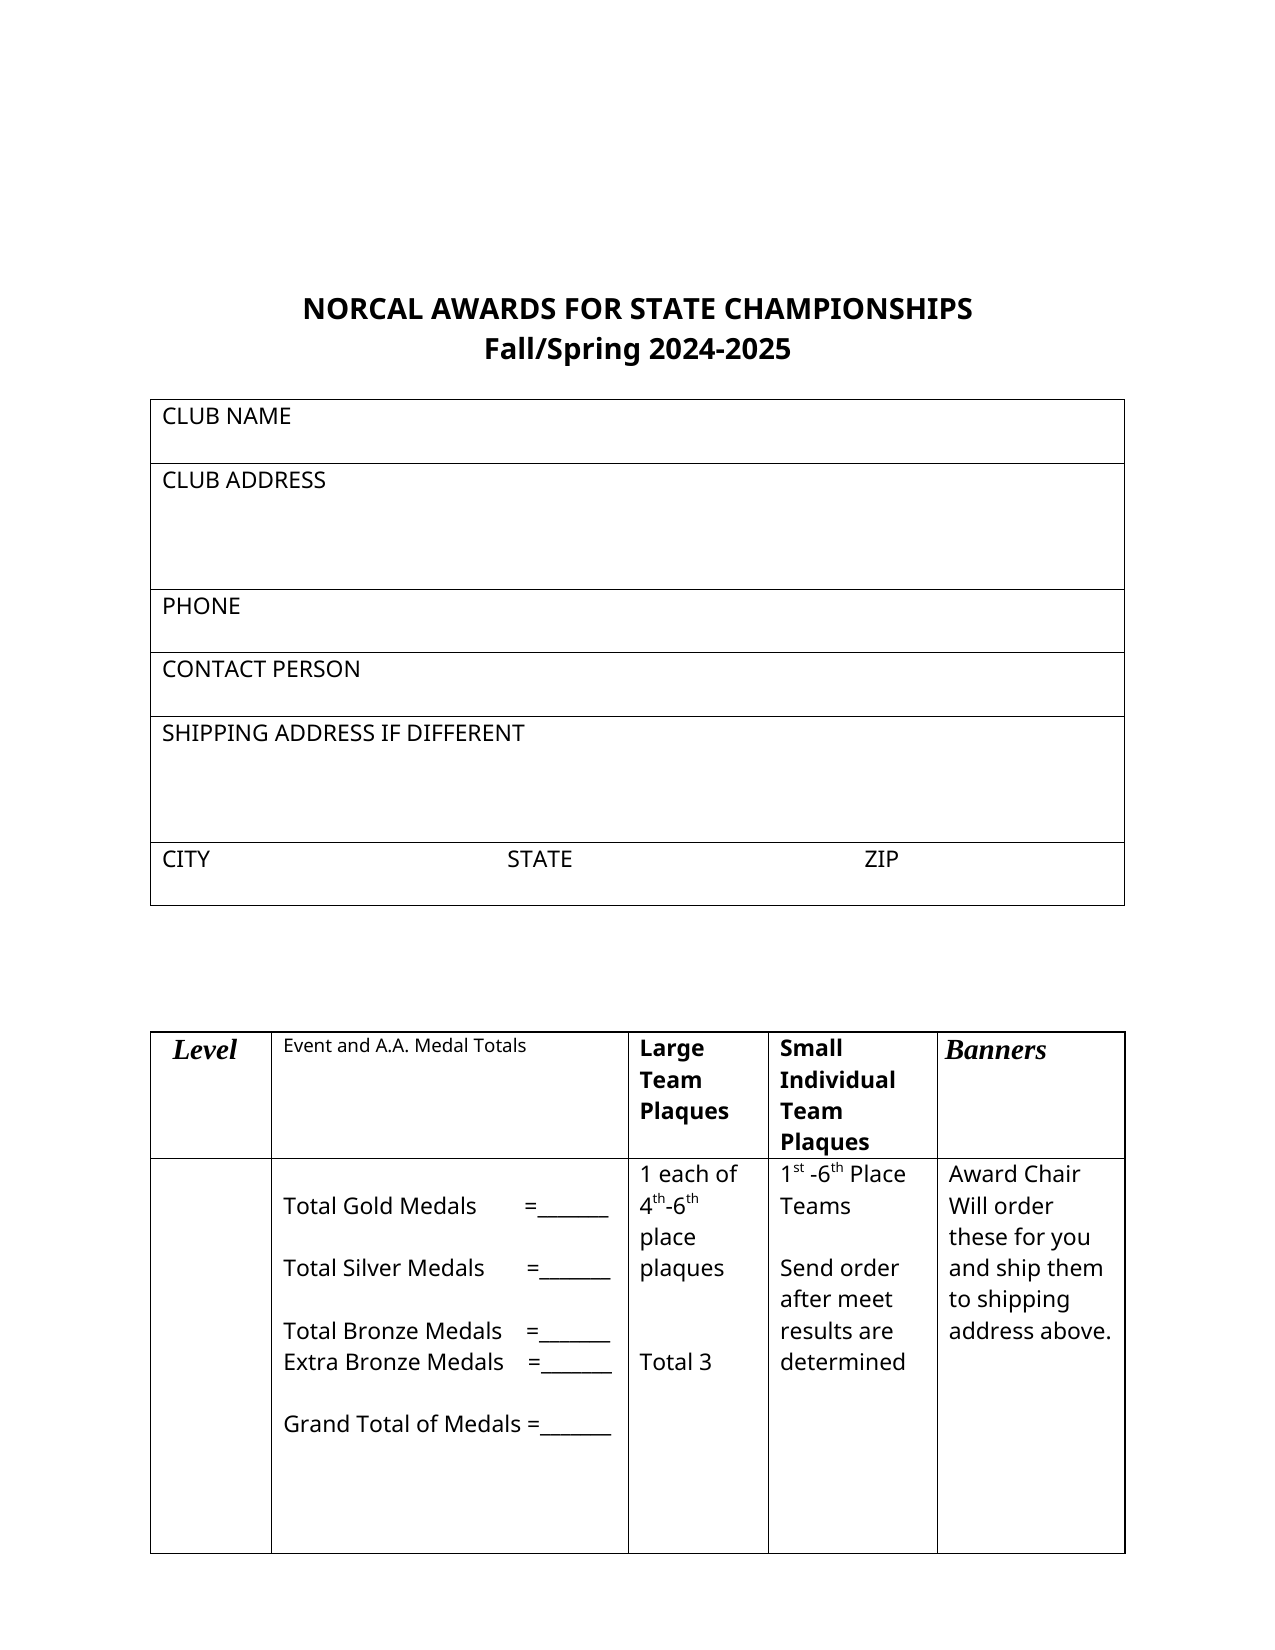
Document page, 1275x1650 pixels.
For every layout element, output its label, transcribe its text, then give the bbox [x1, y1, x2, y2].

table_cell Total Gold Medals =_______ Total Silver Medals =_______ Total Bronze Medals =_______ Extra Bronze Medals =_______ Grand Total of Medals =_______ [272, 1159, 628, 1553]
table_header Event and A.A. Medal Totals [272, 1033, 628, 1157]
table_cell PHONE [151, 590, 1124, 652]
table_cell Award Chair Will order these for you and ship them to shipping address above. [938, 1159, 1124, 1553]
table_header Small Individual Team Plaques [769, 1033, 937, 1157]
table_header CLUB NAME [151, 400, 1124, 463]
table_cell 1 each of 4th-6th place plaques Total 3 [629, 1159, 768, 1553]
table_header Level [151, 1033, 271, 1157]
table_header Large Team Plaques [629, 1033, 768, 1157]
table_header Banners [938, 1033, 1124, 1157]
table_cell [151, 1159, 271, 1553]
table_cell CLUB ADDRESS [151, 464, 1124, 589]
table_cell CONTACT PERSON [151, 653, 1124, 716]
text NORCAL AWARDS FOR STATE CHAMPIONSHIPS [150, 288, 1125, 328]
text Fall/Spring 2024-2025 [150, 328, 1125, 368]
table_cell CITY STATE ZIP [151, 843, 1124, 905]
table_cell SHIPPING ADDRESS IF DIFFERENT [151, 717, 1124, 842]
table_cell 1st -6th Place Teams Send order after meet results are determined [769, 1159, 937, 1553]
